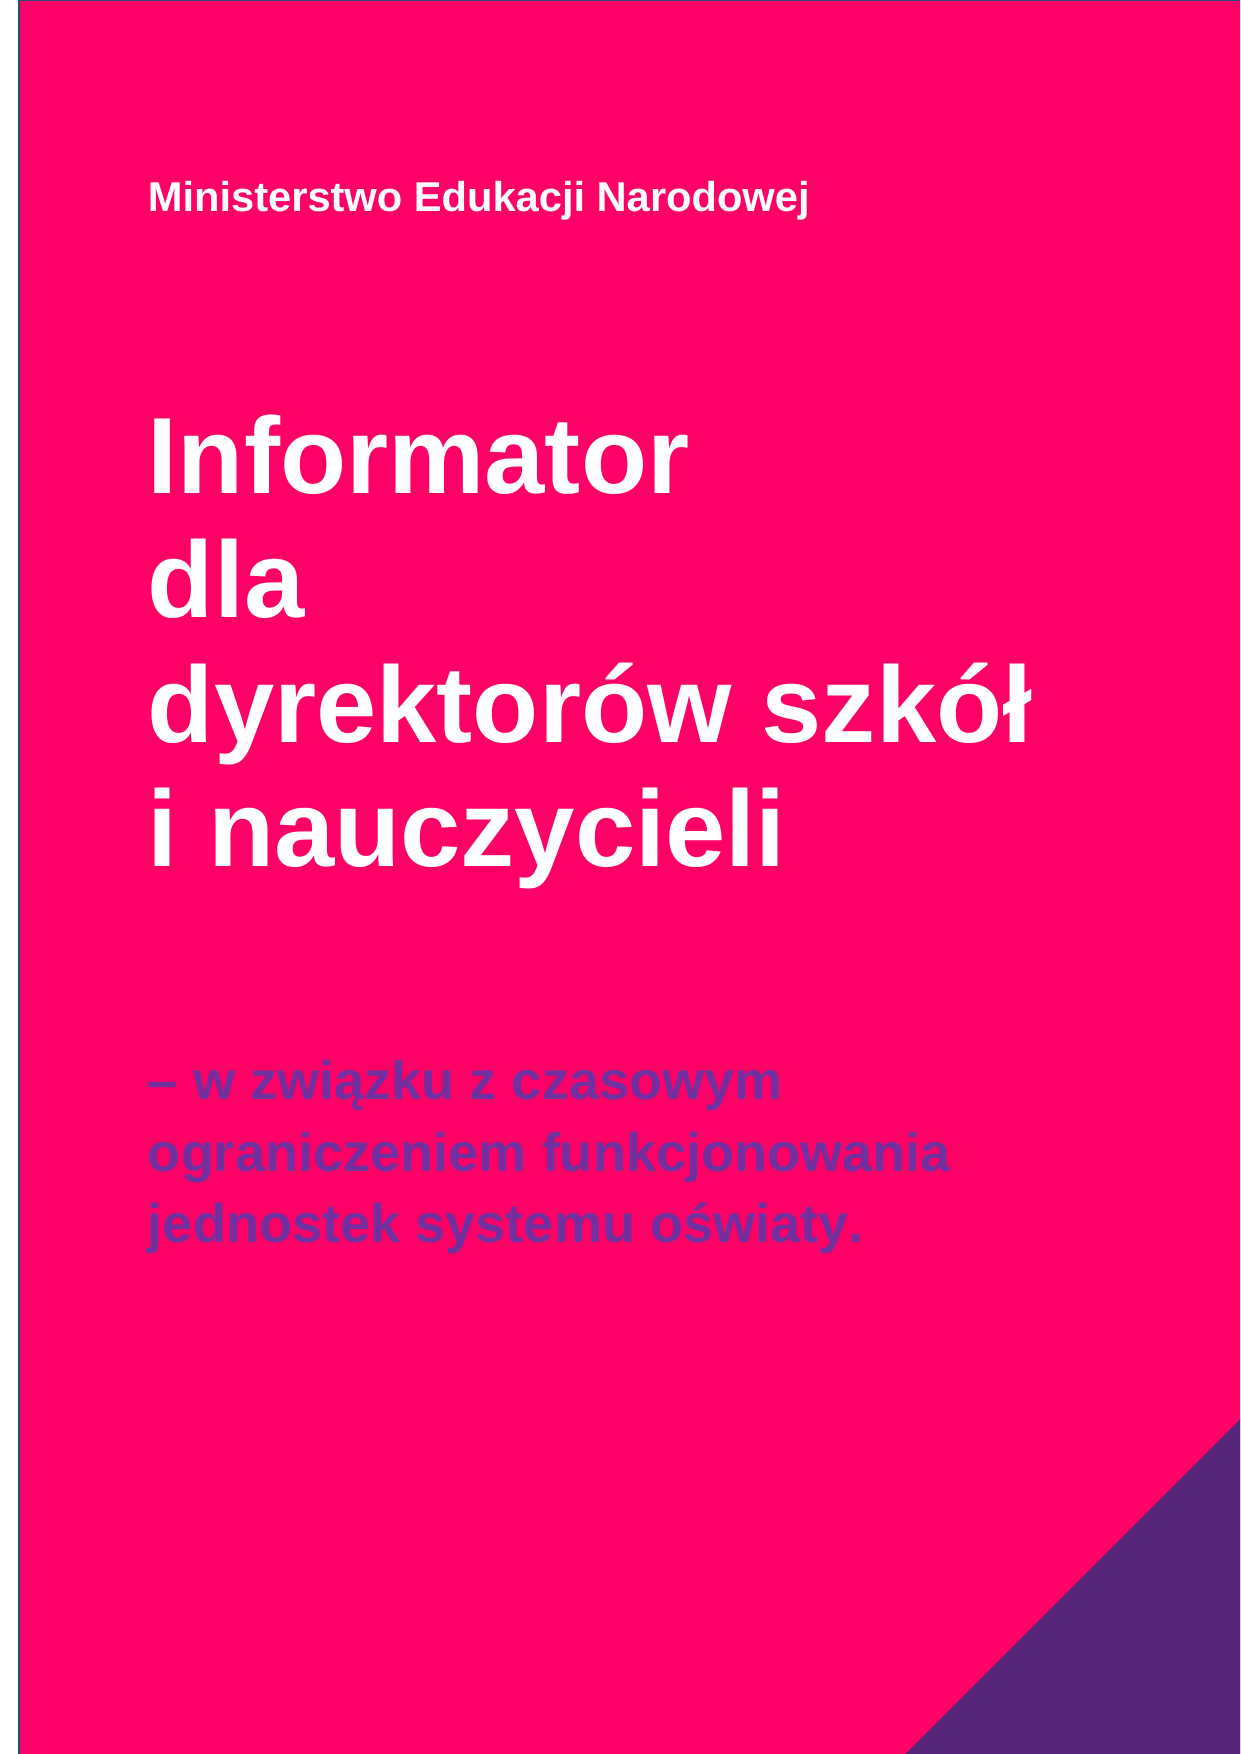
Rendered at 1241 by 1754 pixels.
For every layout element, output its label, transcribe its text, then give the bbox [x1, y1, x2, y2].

text Informator dla dyrektorów szkół i nauczycieli [148, 391, 1093, 890]
text Ministerstwo Edukacji Narodowej [148, 173, 1093, 221]
text – w związku z czasowym ograniczeniem funkcjonowania jednostek systemu oświaty. [148, 915, 1093, 1254]
